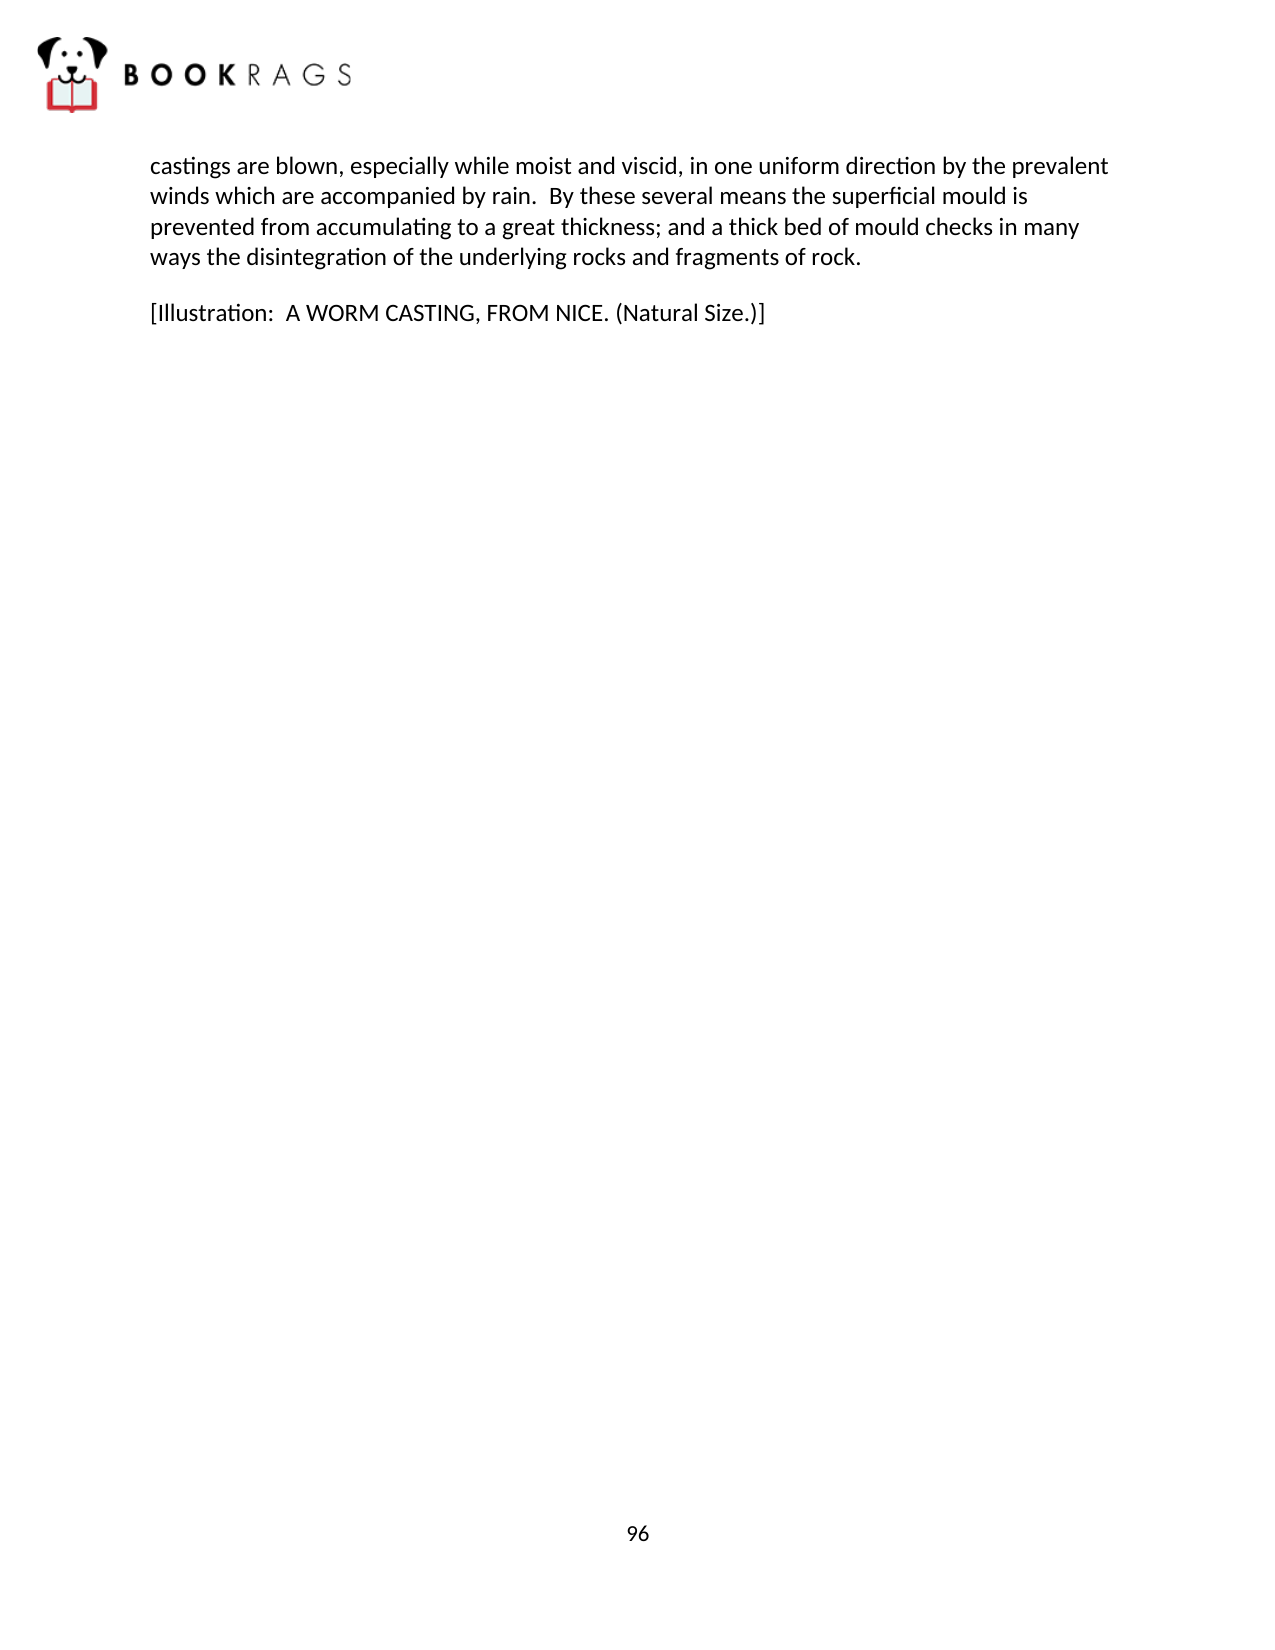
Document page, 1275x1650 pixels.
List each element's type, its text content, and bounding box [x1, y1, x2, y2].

text [Illustration: A WORM CASTING, FROM NICE. (Natural Size.)] [150, 297, 1125, 328]
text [150, 150, 1125, 272]
picture [37, 37, 351, 113]
